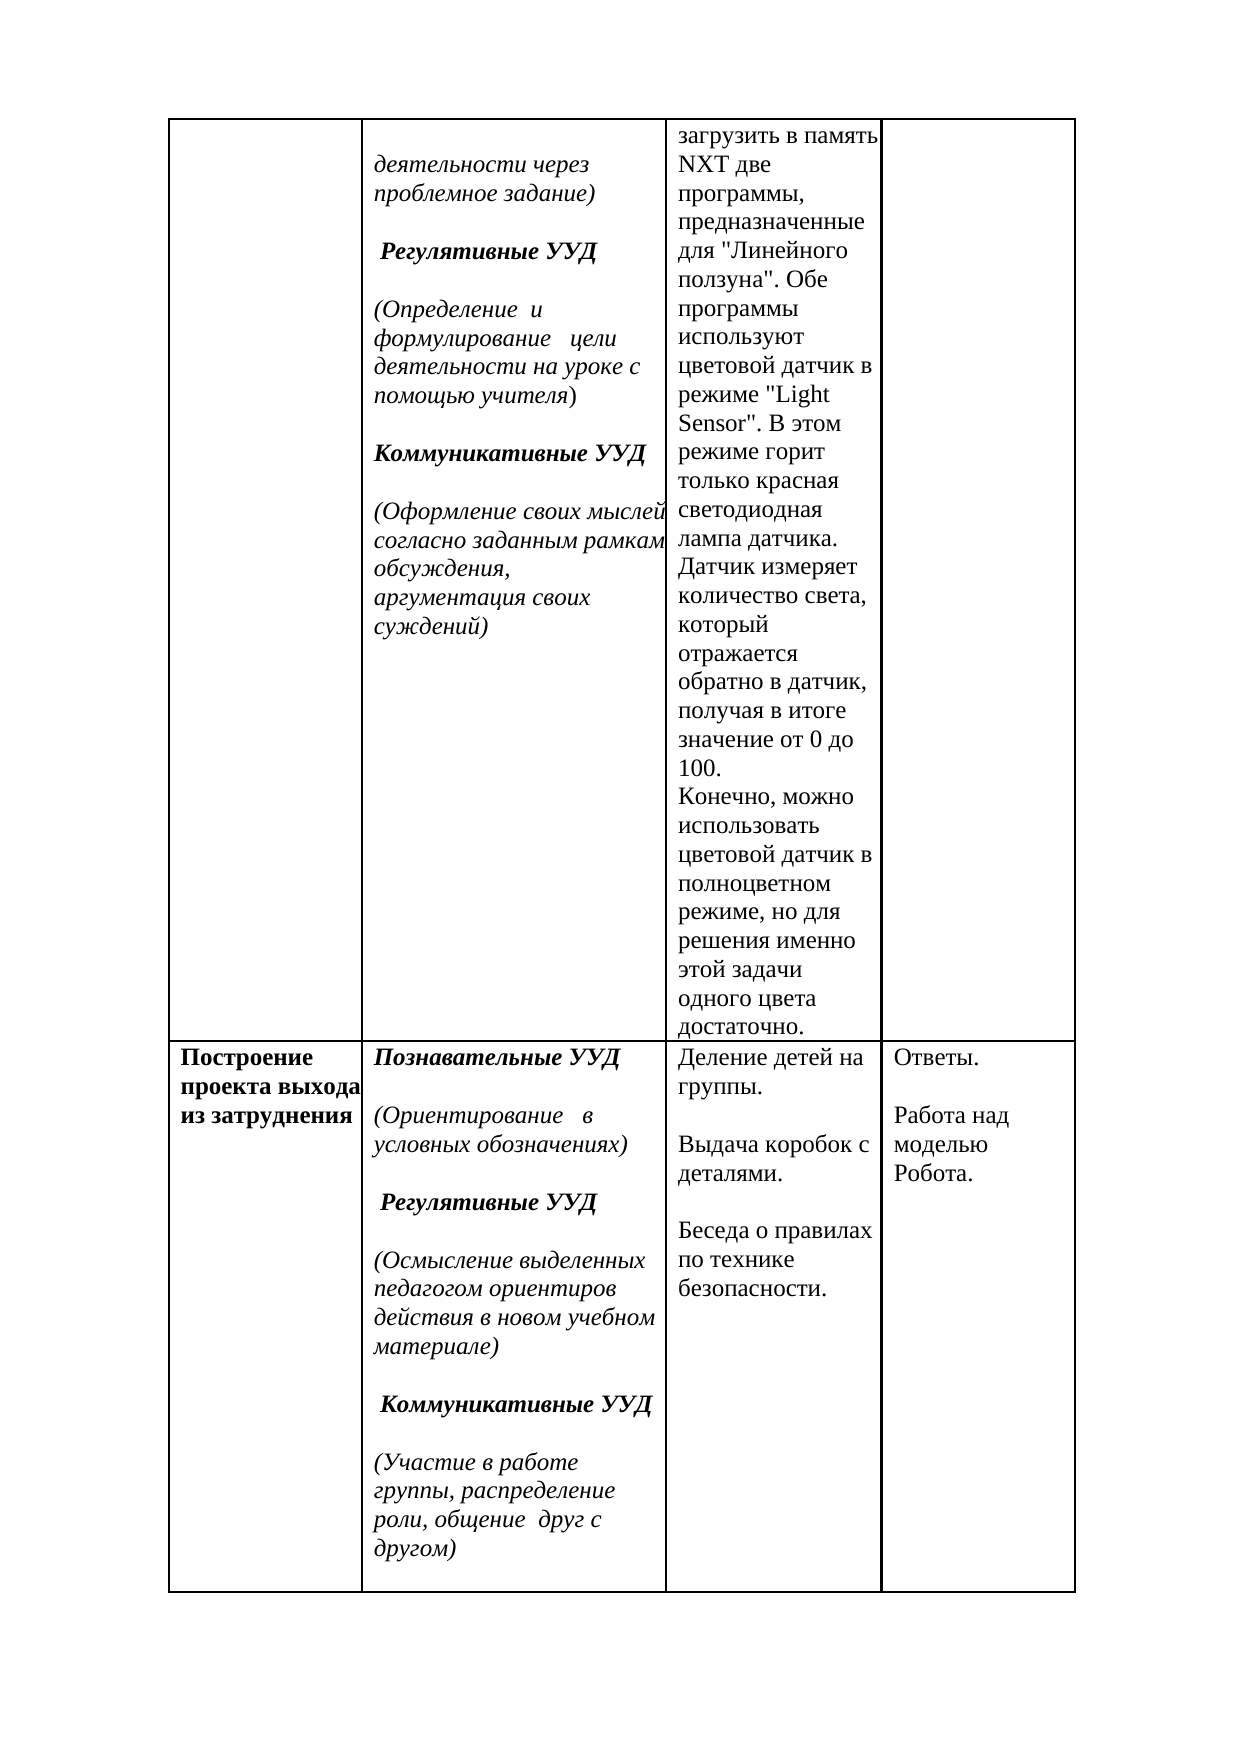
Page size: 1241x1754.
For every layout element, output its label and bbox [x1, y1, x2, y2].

table_cell [363, 1042, 665, 1591]
table_cell [363, 120, 665, 1040]
table_cell [883, 120, 1074, 1040]
table_cell [883, 1042, 1074, 1591]
table_cell [170, 1042, 361, 1591]
table_cell [667, 1042, 880, 1591]
table_cell [170, 120, 361, 1040]
table_cell [667, 120, 880, 1040]
